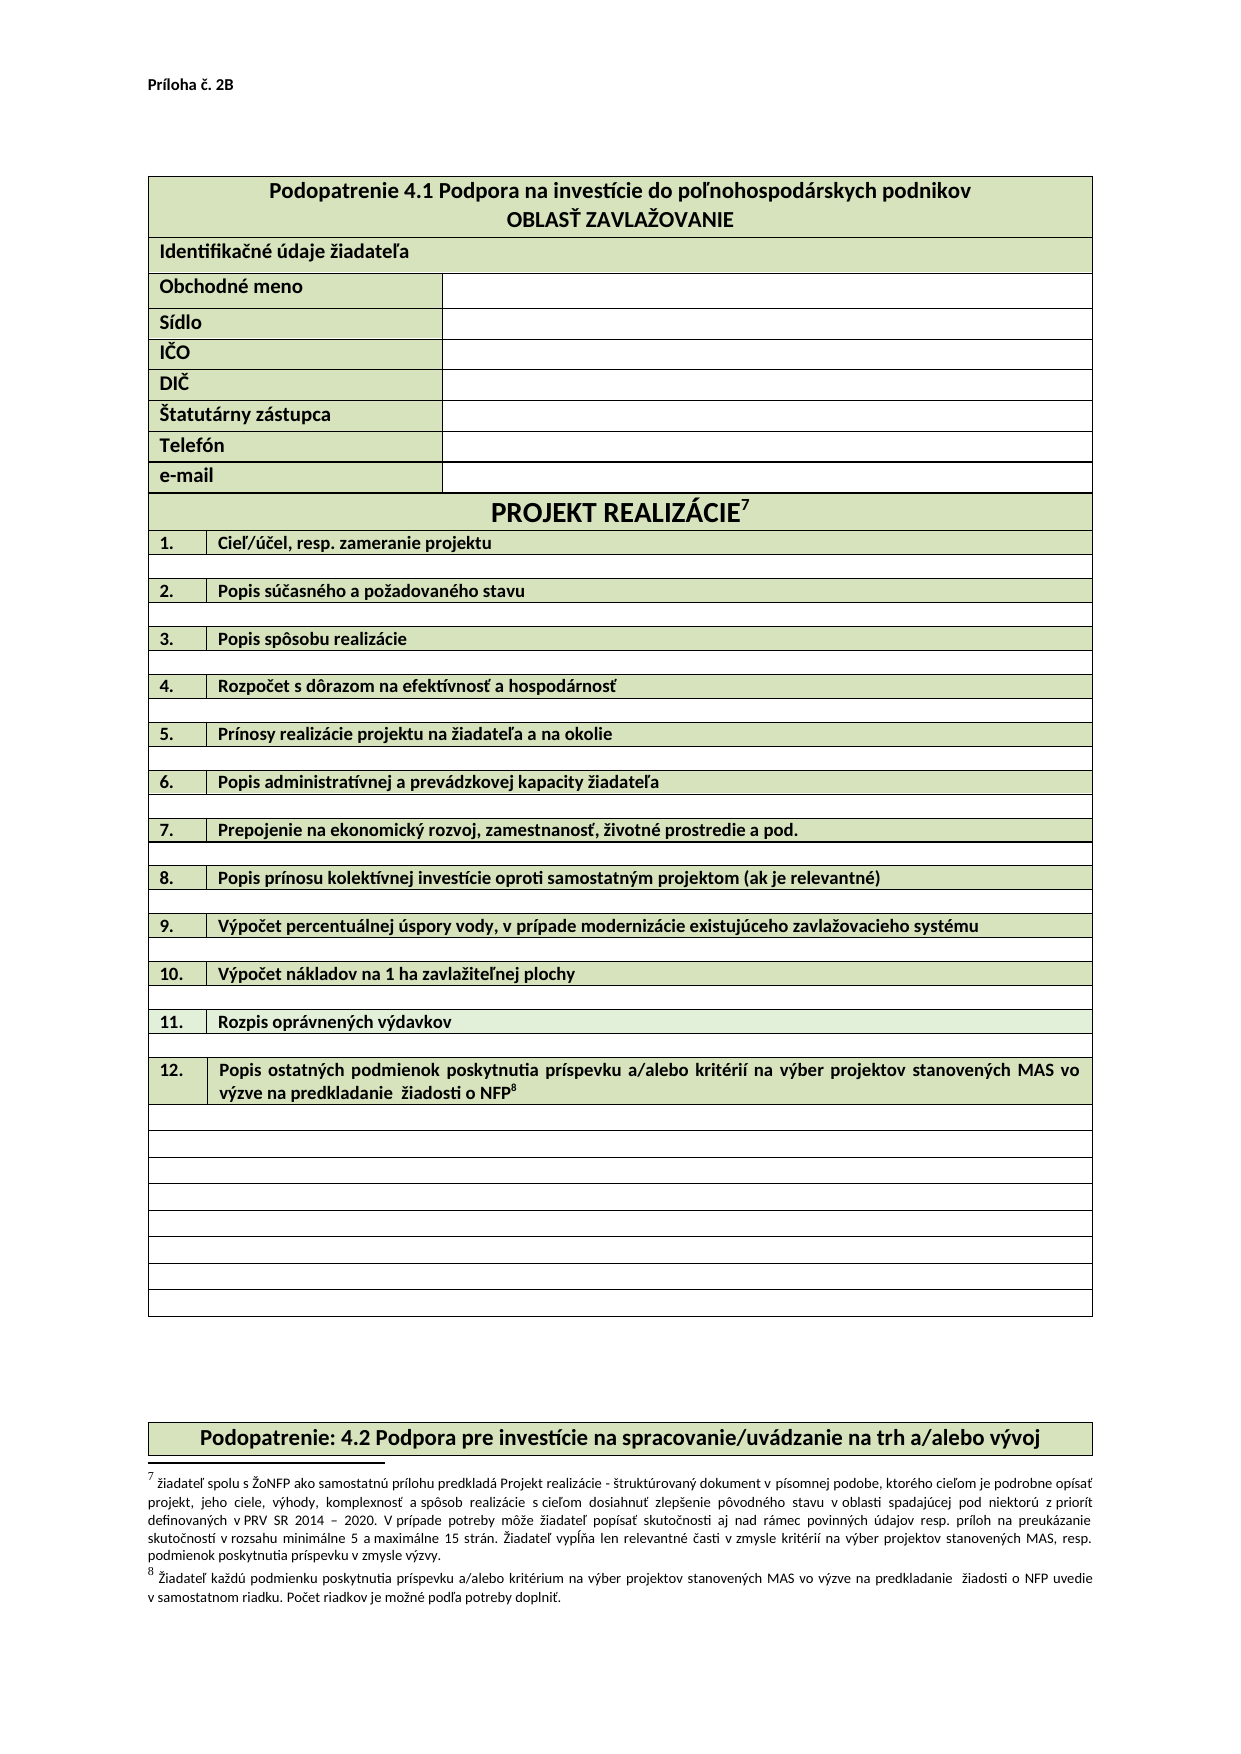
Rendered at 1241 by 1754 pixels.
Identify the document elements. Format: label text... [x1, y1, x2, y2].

table_cell e-mail [149, 463, 442, 492]
table_cell [149, 1184, 1092, 1210]
table_cell Prínosy realizácie projektu na žiadateľa a na okolie [207, 723, 1092, 746]
table_header PROJEKT REALIZÁCIE [149, 494, 1092, 530]
table_cell 2. [149, 579, 206, 602]
table_header Podopatrenie 4.1 Podpora na investície do poľnohospodárskych podnikov OBLASŤ ZAVLAŽOVANIE [149, 177, 1092, 237]
table_cell Popis súčasného a požadovaného stavu [207, 579, 1092, 602]
table_cell 3. [149, 627, 206, 650]
table_cell Štatutárny zástupca [149, 401, 442, 431]
table_cell [443, 463, 1092, 492]
table_cell [443, 432, 1092, 461]
table_cell 5. [149, 723, 206, 746]
table_cell Popis ostatných podmienok poskytnutia príspevku a/alebo kritérií na výber projektov stanovených MAS vo výzve na predkladanie žiadosti o NFP [208, 1058, 1092, 1104]
table_cell Popis prínosu kolektívnej investície oproti samostatným projektom (ak je relevantné) [207, 866, 1092, 889]
table_cell 10. [149, 962, 206, 985]
table_cell Výpočet nákladov na 1 ha zavlažiteľnej plochy [207, 962, 1092, 985]
table_cell Telefón [149, 432, 442, 461]
table_cell [443, 340, 1092, 369]
table_cell 4. [149, 675, 206, 698]
table_cell [149, 795, 1092, 817]
table_cell [149, 555, 1092, 578]
table_cell [149, 890, 1092, 913]
table_cell [149, 1264, 1092, 1289]
table_cell [149, 699, 1092, 722]
table_cell Obchodné meno [149, 274, 442, 308]
table_cell 6. [149, 771, 206, 793]
table_cell 9. [149, 914, 206, 937]
table_cell [149, 1034, 1092, 1057]
table_cell [443, 401, 1092, 431]
table_cell [149, 603, 1092, 626]
table_cell 8. [149, 866, 206, 889]
table_cell 11. [149, 1010, 206, 1033]
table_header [149, 1423, 1092, 1455]
table_cell [443, 309, 1092, 338]
table_cell Cieľ/účel, resp. zameranie projektu [207, 531, 1092, 554]
table_cell 1. [149, 531, 206, 554]
table_cell Prepojenie na ekonomický rozvoj, zamestnanosť, životné prostredie a pod. [207, 819, 1092, 841]
table_cell [149, 1290, 1092, 1316]
table_cell Rozpočet s dôrazom na efektívnosť a hospodárnosť [207, 675, 1092, 698]
table_cell Výpočet percentuálnej úspory vody, v prípade modernizácie existujúceho zavlažovacieho systému [207, 914, 1092, 937]
table_cell [149, 1131, 1092, 1157]
table_cell [149, 938, 1092, 961]
table_cell 7. [149, 819, 206, 841]
table_cell [149, 1158, 1092, 1183]
table_cell IČO [149, 340, 442, 369]
table_cell [443, 370, 1092, 400]
table_cell DIČ [149, 370, 442, 400]
table_cell Sídlo [149, 309, 442, 338]
table_cell Popis administratívnej a prevádzkovej kapacity žiadateľa [207, 771, 1092, 793]
table_cell [149, 1211, 1092, 1236]
table_cell [149, 1105, 1092, 1130]
table_cell [149, 843, 1092, 865]
table_cell Identifikačné údaje žiadateľa [149, 238, 1092, 272]
table_cell [149, 986, 1092, 1009]
table_cell 12. [149, 1058, 207, 1104]
table_cell Popis spôsobu realizácie [207, 627, 1092, 650]
table_cell Rozpis oprávnených výdavkov [207, 1010, 1092, 1033]
table_cell [149, 747, 1092, 769]
table_cell [149, 651, 1092, 674]
table_cell [443, 274, 1092, 308]
table_cell [149, 1237, 1092, 1263]
